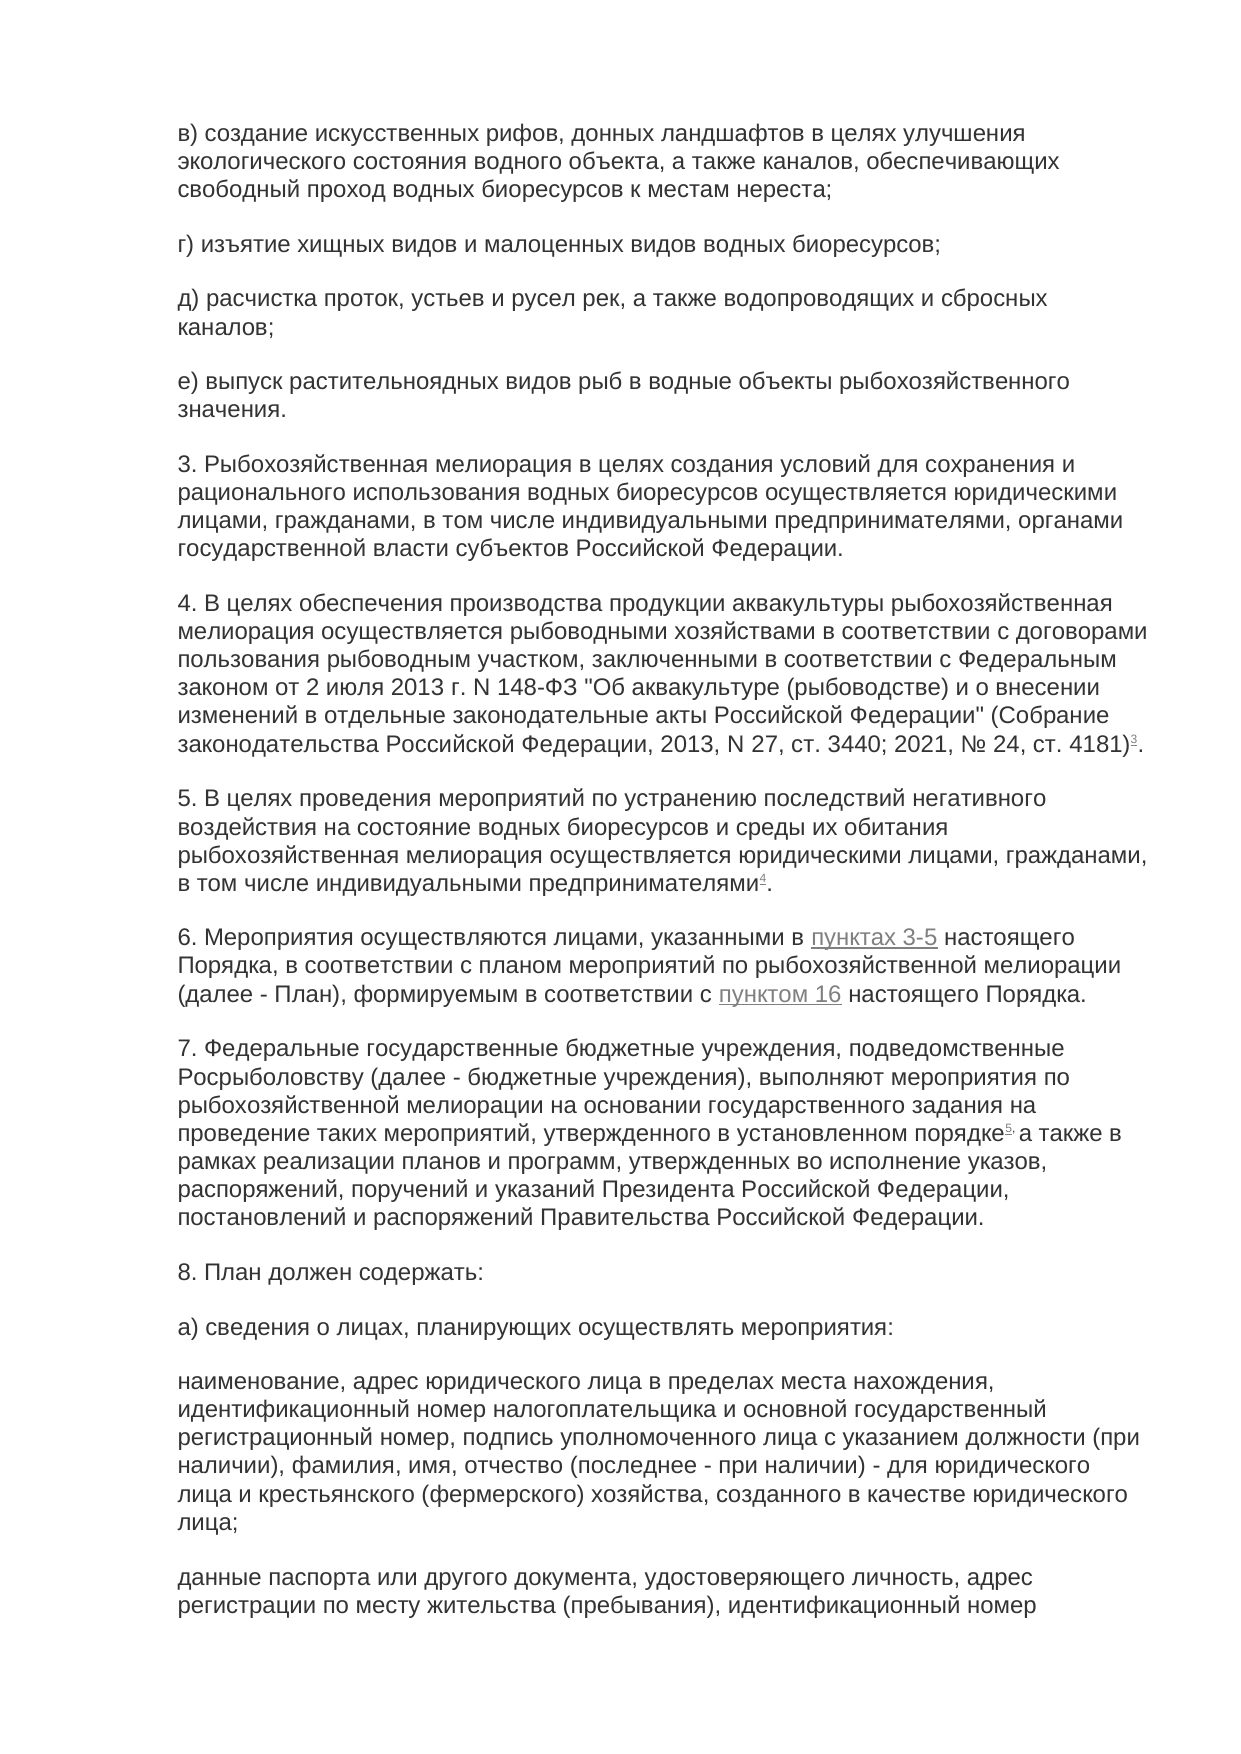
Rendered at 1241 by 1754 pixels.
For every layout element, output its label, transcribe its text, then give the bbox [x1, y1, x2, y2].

text 4. В целях обеспечения производства продукции аквакультуры рыбохозяйственная мелиорация осуществляется рыбоводными хозяйствами в соответствии с договорами пользования рыбоводным участком, заключенными в соответствии с Федеральным законом от 2 июля 2013 г. N 148-ФЗ "Об аквакультуре (рыбоводстве) и о внесении изменений в отдельные законодательные акты Российской Федерации" (Собрание законодательства Российской Федерации, 2013, N 27, ст. 3440; 2021, № 24, ст. 4181)3. [177, 588, 1152, 757]
text 5. В целях проведения мероприятий по устранению последствий негативного воздействия на состояние водных биоресурсов и среды их обитания рыбохозяйственная мелиорация осуществляется юридическими лицами, гражданами, в том числе индивидуальными предпринимателями4. [177, 784, 1152, 896]
text 7. Федеральные государственные бюджетные учреждения, подведомственные Росрыболовству (далее - бюджетные учреждения), выполняют мероприятия по рыбохозяйственной мелиорации на основании государственного задания на проведение таких мероприятий, утвержденного в установленном порядке5, а также в рамках реализации планов и программ, утвержденных во исполнение указов, распоряжений, поручений и указаний Президента Российской Федерации, постановлений и распоряжений Правительства Российской Федерации. [177, 1034, 1152, 1231]
text г) изъятие хищных видов и малоценных видов водных биоресурсов; [177, 229, 1152, 257]
text 3. Рыбохозяйственная мелиорация в целях создания условий для сохранения и рационального использования водных биоресурсов осуществляется юридическими лицами, гражданами, в том числе индивидуальными предпринимателями, органами государственной власти субъектов Российской Федерации. [177, 449, 1152, 562]
text 8. План должен содержать: [177, 1257, 1152, 1285]
text 6. Мероприятия осуществляются лицами, указанными в пунктах 3-5 настоящего Порядка, в соответствии с планом мероприятий по рыбохозяйственной мелиорации (далее - План), формируемым в соответствии с пунктом 16 настоящего Порядка. [177, 923, 1152, 1007]
text д) расчистка проток, устьев и русел рек, а также водопроводящих и сбросных каналов; [177, 284, 1152, 340]
text е) выпуск растительноядных видов рыб в водные объекты рыбохозяйственного значения. [177, 367, 1152, 423]
text в) создание искусственных рифов, донных ландшафтов в целях улучшения экологического состояния водного объекта, а также каналов, обеспечивающих свободный проход водных биоресурсов к местам нереста; [177, 118, 1152, 202]
text а) сведения о лицах, планирующих осуществлять мероприятия: [177, 1312, 1152, 1340]
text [177, 1562, 1152, 1618]
text наименование, адрес юридического лица в пределах места нахождения, идентификационный номер налогоплательщика и основной государственный регистрационный номер, подпись уполномоченного лица с указанием должности (при наличии), фамилия, имя, отчество (последнее - при наличии) - для юридического лица и крестьянского (фермерского) хозяйства, созданного в качестве юридического лица; [177, 1367, 1152, 1535]
